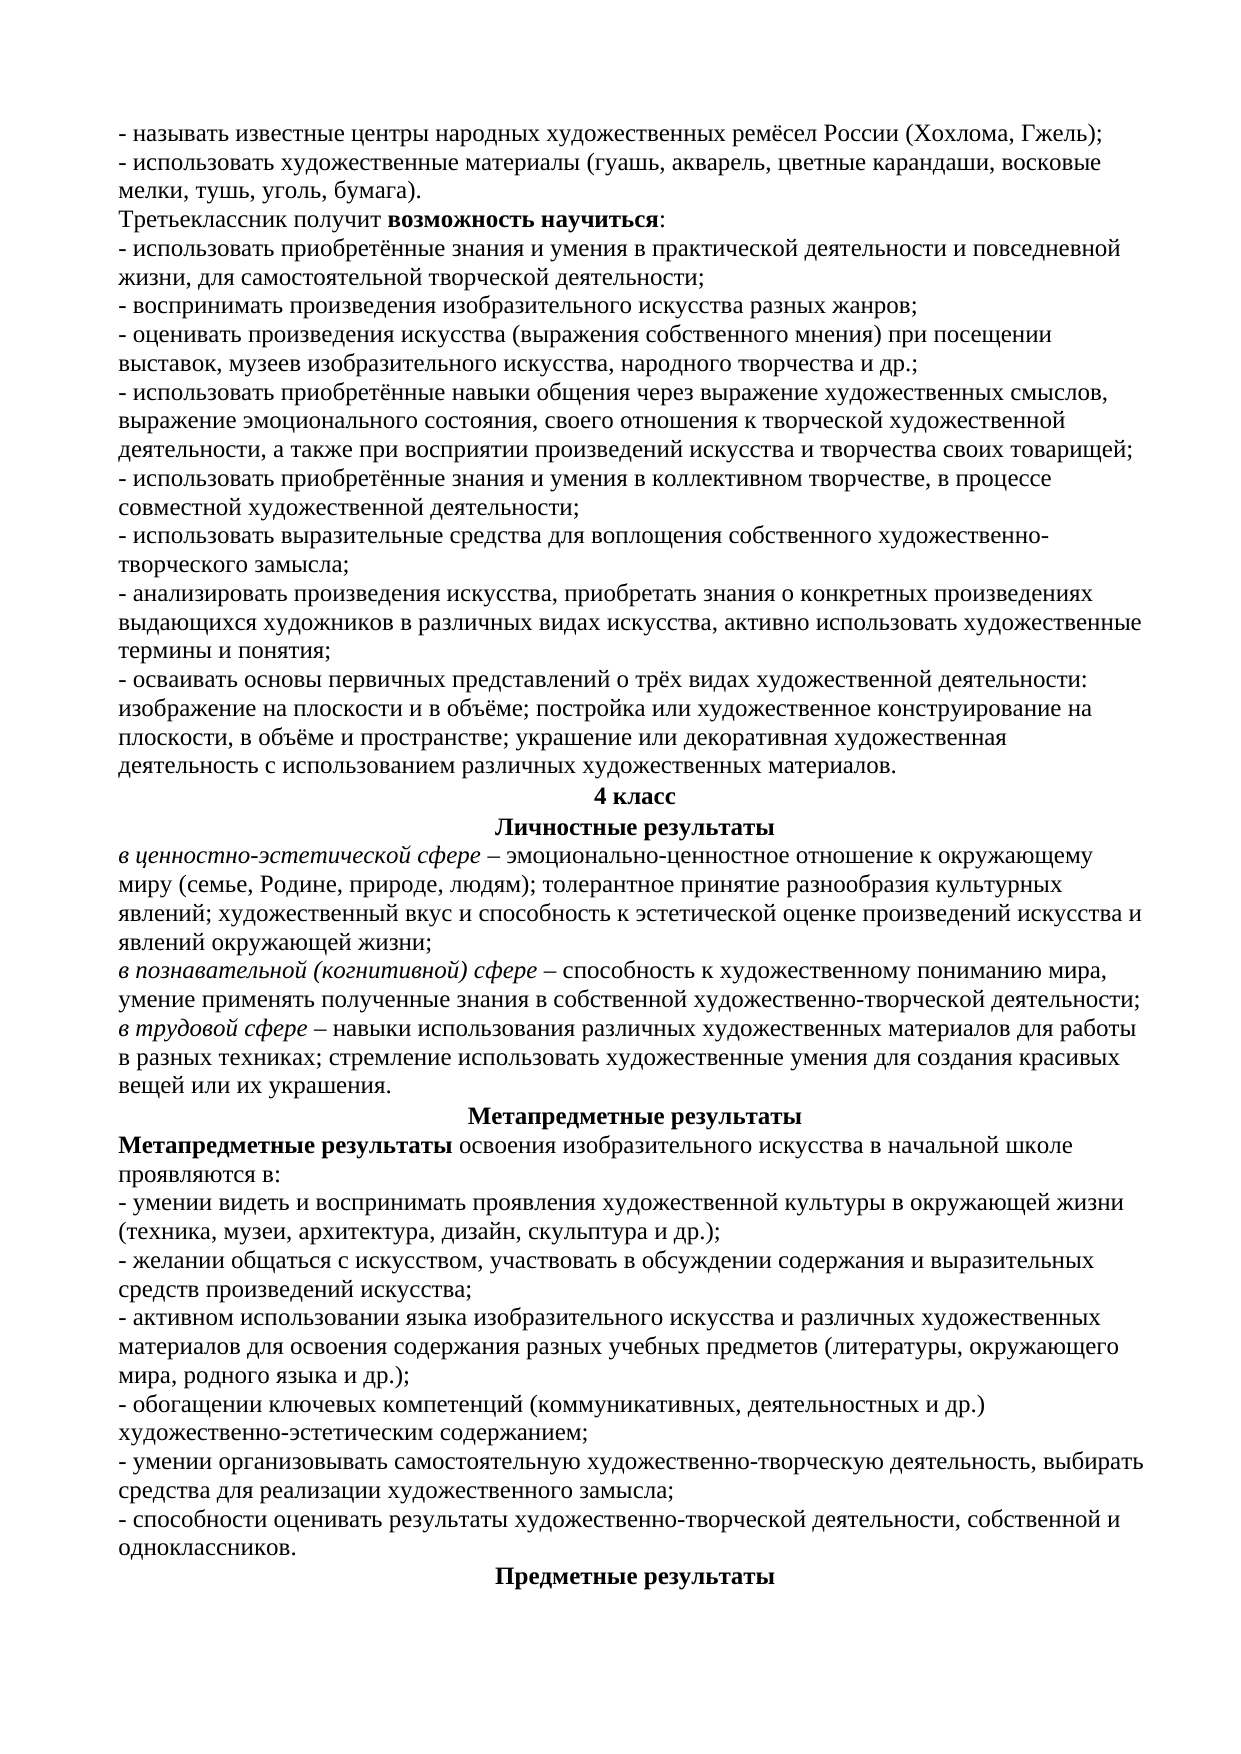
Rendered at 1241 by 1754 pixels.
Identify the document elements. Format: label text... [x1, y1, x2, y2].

text в познавательной (когнитивной) сфере – способность к художественному пониманию мира, умение применять полученные знания в собственной художественно-творческой деятельности; [118, 956, 1152, 1013]
text - анализировать произведения искусства, приобретать знания о конкретных произведениях выдающихся художников в различных видах искусства, активно использовать художественные термины и понятия; [118, 578, 1152, 664]
text - использовать приобретённые знания и умения в коллективном творчестве, в процессе совместной художественной деятельности; [118, 463, 1152, 521]
text - умении видеть и воспринимать проявления художественной культуры в окружающей жизни (техника, музеи, архитектура, дизайн, скульптура и др.); [118, 1187, 1152, 1245]
text в трудовой сфере – навыки использования различных художественных материалов для работы в разных техниках; стремление использовать художественные умения для создания красивых вещей или их украшения. [118, 1013, 1152, 1099]
text - осваивать основы первичных представлений о трёх видах художественной деятельности: изображение на плоскости и в объёме; постройка или художественное конструирование на плоскости, в объёме и пространстве; украшение или декоративная художественная деятельность с использованием различных художественных материалов. [118, 664, 1152, 779]
text Метапредметные результаты освоения изобразительного искусства в начальной школе проявляются в: [118, 1130, 1152, 1187]
text Метапредметные результаты [118, 1099, 1152, 1130]
text - называть известные центры народных художественных ремёсел России (Хохлома, Гжель); [118, 118, 1152, 147]
text - активном использовании языка изобразительного искусства и различных художественных материалов для освоения содержания разных учебных предметов (литературы, окружающего мира, родного языка и др.); [118, 1302, 1152, 1389]
text 4 класс [118, 779, 1152, 810]
text - использовать приобретённые знания и умения в практической деятельности и повседневной жизни, для самостоятельной творческой деятельности; [118, 233, 1152, 291]
text в ценностно-эстетической сфере – эмоционально-ценностное отношение к окружающему миру (семье, Родине, природе, людям); толерантное принятие разнообразия культурных явлений; художественный вкус и способность к эстетической оценке произведений искусства и явлений окружающей жизни; [118, 841, 1152, 956]
text - воспринимать произведения изобразительного искусства разных жанров; [118, 291, 1152, 319]
text - способности оценивать результаты художественно-творческой деятельности, собственной и одноклассников. [118, 1504, 1152, 1561]
text Третьеклассник получит возможность научиться: [118, 204, 1152, 233]
text Личностные результаты [118, 810, 1152, 841]
text - умении организовывать самостоятельную художественно-творческую деятельность, выбирать средства для реализации художественного замысла; [118, 1446, 1152, 1504]
text - использовать выразительные средства для воплощения собственного художественно-творческого замысла; [118, 521, 1152, 578]
text - оценивать произведения искусства (выражения собственного мнения) при посещении выставок, музеев изобразительного искусства, народного творчества и др.; [118, 319, 1152, 377]
text - обогащении ключевых компетенций (коммуникативных, деятельностных и др.) художественно-эстетическим содержанием; [118, 1389, 1152, 1446]
text Предметные результаты [118, 1561, 1152, 1590]
text - желании общаться с искусством, участвовать в обсуждении содержания и выразительных средств произведений искусства; [118, 1245, 1152, 1302]
text - использовать художественные материалы (гуашь, акварель, цветные карандаши, восковые мелки, тушь, уголь, бумага). [118, 147, 1152, 204]
text - использовать приобретённые навыки общения через выражение художественных смыслов, выражение эмоционального состояния, своего отношения к творческой художественной деятельности, а также при восприятии произведений искусства и творчества своих товарищей; [118, 377, 1152, 463]
